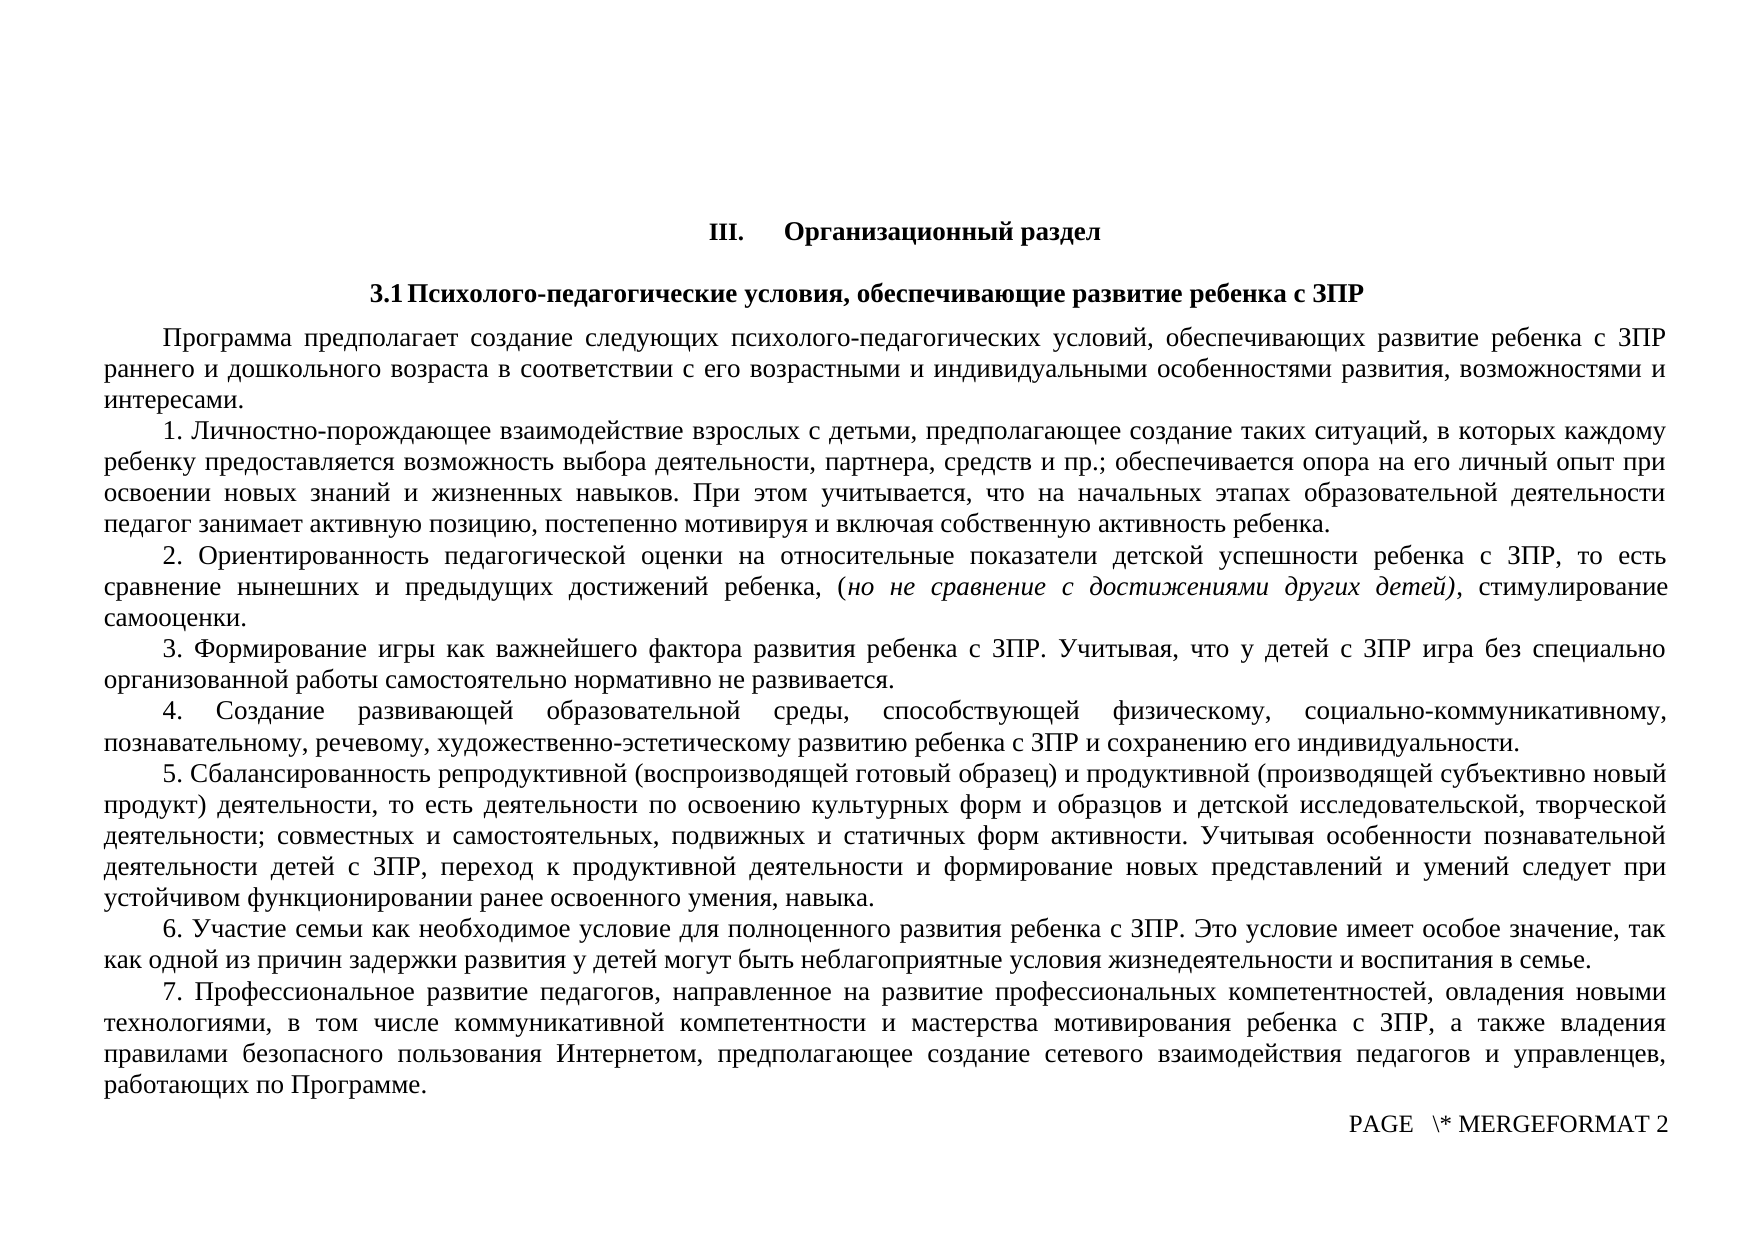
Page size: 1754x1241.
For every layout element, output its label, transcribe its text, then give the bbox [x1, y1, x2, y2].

text 5. Сбалансированность репродуктивной (воспроизводящей готовый образец) и продуктивной (производящей субъективно новый продукт) деятельности, то есть деятельности по освоению культурных форм и образцов и детской исследовательской, творческой деятельности; совместных и самостоятельных, подвижных и статичных форм активности. Учитывая особенности познавательной деятельности детей с ЗПР, переход к продуктивной деятельности и формирование новых представлений и умений следует при устойчивом функционировании ранее освоенного умения, навыка. [103, 757, 1668, 912]
text 2. Ориентированность педагогической оценки на относительные показатели детской успешности ребенка с ЗПР, то есть сравнение нынешних и предыдущих достижений ребенка, (но не сравнение с достижениями других детей), стимулирование самооценки. [103, 539, 1668, 632]
text Программа предполагает создание следующих психолого-педагогических условий, обеспечивающих развитие ребенка с ЗПР раннего и дошкольного возраста в соответствии с его возрастными и индивидуальными особенностями развития, возможностями и интересами. [103, 321, 1668, 414]
text 4. Создание развивающей образовательной среды, способствующей физическому, социально-коммуникативному, познавательному, речевому, художественно-эстетическому развитию ребенка с ЗПР и сохранению его индивидуальности. [103, 694, 1668, 757]
text 6. Участие семьи как необходимое условие для полноценного развития ребенка с ЗПР. Это условие имеет особое значение, так как одной из причин задержки развития у детей могут быть неблагоприятные условия жизнедеятельности и воспитания в семье. [103, 912, 1668, 975]
list Психолого-педагогические условия, обеспечивающие развитие ребенка с ЗПР [66, 277, 1668, 308]
text 1. Личностно-порождающее взаимодействие взрослых с детьми, предполагающее создание таких ситуаций, в которых каждому ребенку предоставляется возможность выбора деятельности, партнера, средств и пр.; обеспечивается опора на его личный опыт при освоении новых знаний и жизненных навыков. При этом учитывается, что на начальных этапах образовательной деятельности педагог занимает активную позицию, постепенно мотивируя и включая собственную активность ребенка. [103, 414, 1668, 539]
list Организационный раздел [141, 215, 1668, 246]
text 3. Формирование игры как важнейшего фактора развития ребенка с ЗПР. Учитывая, что у детей с ЗПР игра без специально организованной работы самостоятельно нормативно не развивается. [103, 632, 1668, 694]
text 7. Профессиональное развитие педагогов, направленное на развитие профессиональных компетентностей, овладения новыми технологиями, в том числе коммуникативной компетентности и мастерства мотивирования ребенка с ЗПР, а также владения правилами безопасного пользования Интернетом, предполагающее создание сетевого взаимодействия педагогов и управленцев, работающих по Программе. [103, 975, 1668, 1099]
